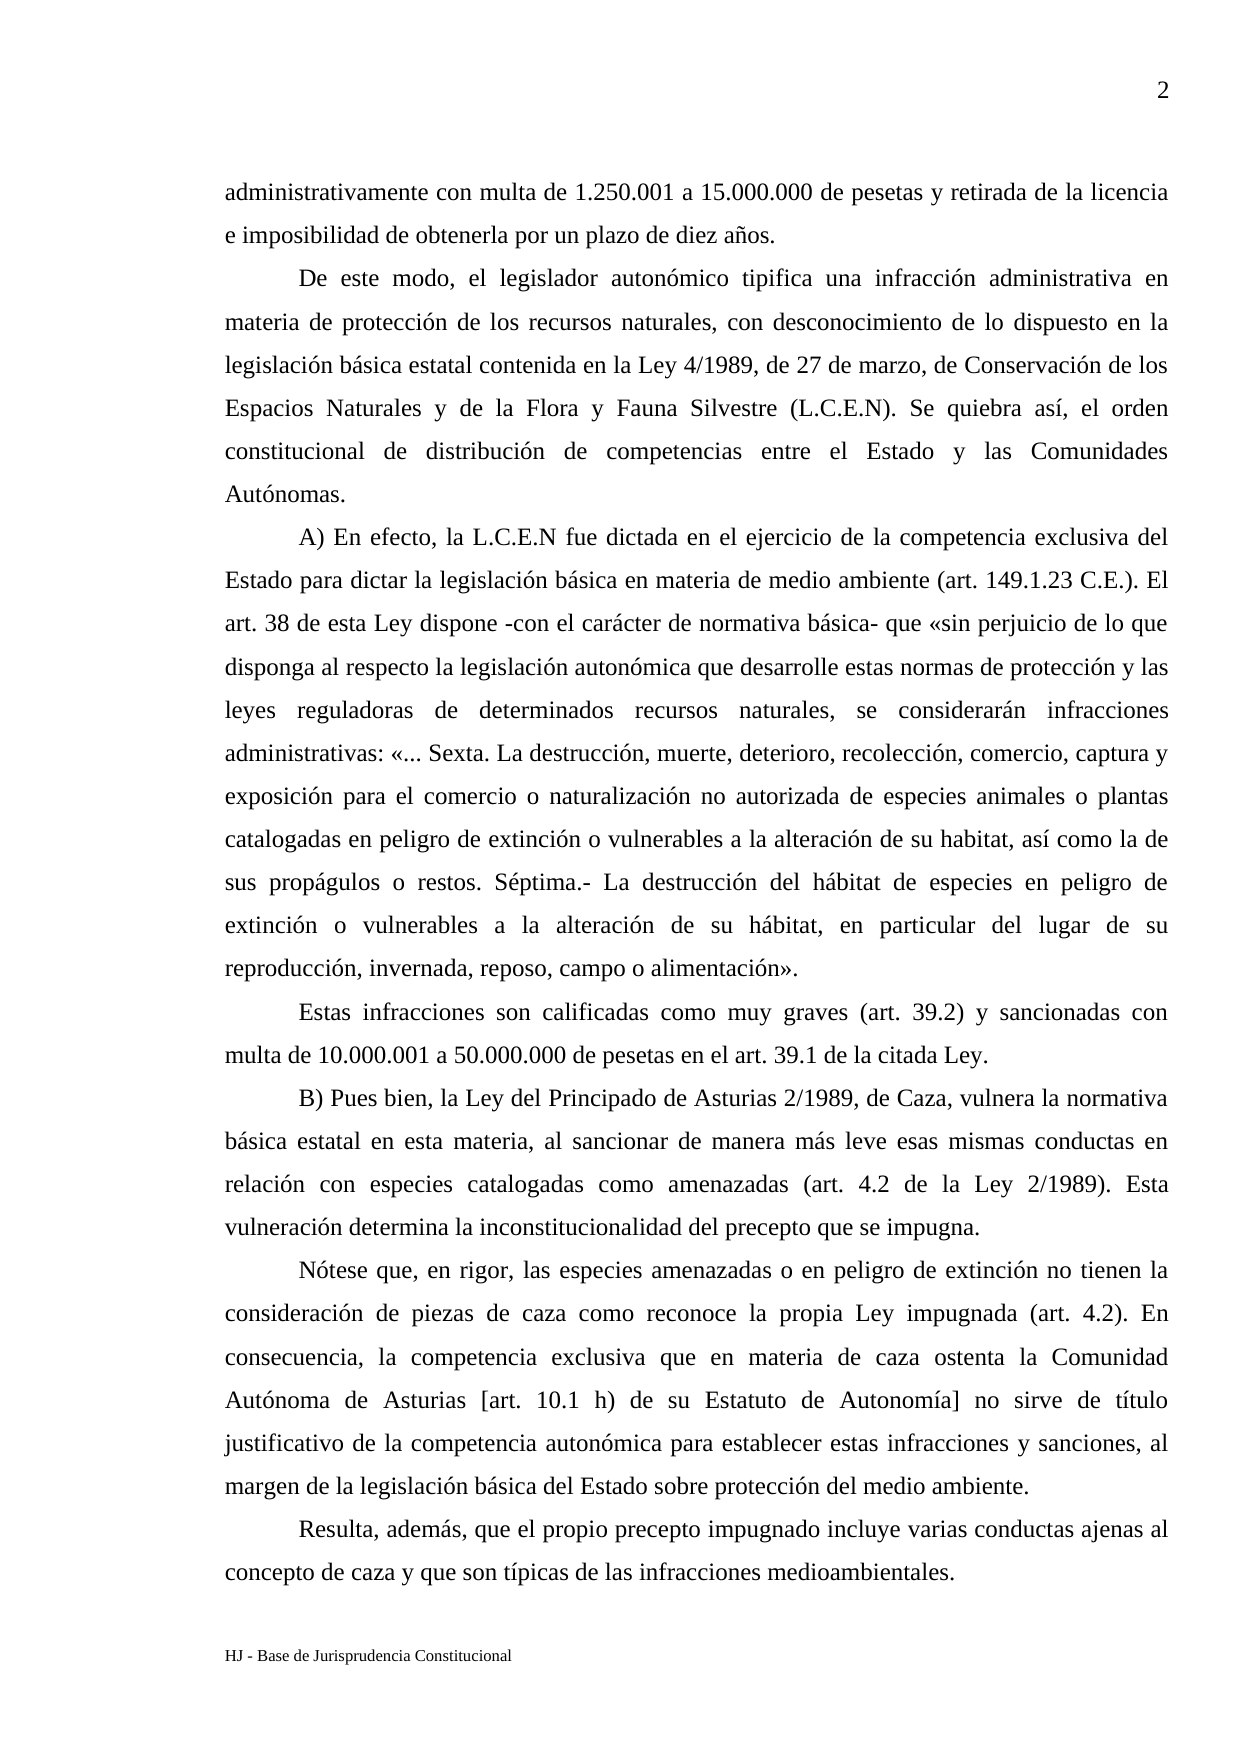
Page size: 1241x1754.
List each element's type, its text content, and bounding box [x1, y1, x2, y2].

text De este modo, el legislador autonómico tipifica una infracción administrativa en materia de protección de los recursos naturales, con desconocimiento de lo dispuesto en la legislación básica estatal contenida en la Ley 4/1989, de 27 de marzo, de Conservación de los Espacios Naturales y de la Flora y Fauna Silvestre (L.C.E.N). Se quiebra así, el orden constitucional de distribución de competencias entre el Estado y las Comunidades Autónomas. [224, 263, 1169, 508]
text Estas infracciones son calificadas como muy graves (art. 39.2) y sancionadas con multa de 10.000.001 a 50.000.000 de pesetas en el art. 39.1 de la citada Ley. [224, 997, 1169, 1068]
text Resulta, además, que el propio precepto impugnado incluye varias conductas ajenas al concepto de caza y que son típicas de las infracciones medioambientales. [224, 1514, 1169, 1586]
text A) En efecto, la L.C.E.N fue dictada en el ejercicio de la competencia exclusiva del Estado para dictar la legislación básica en materia de medio ambiente (art. 149.1.23 C.E.). El art. 38 de esta Ley dispone -con el carácter de normativa básica- que «sin perjuicio de lo que disponga al respecto la legislación autonómica que desarrolle estas normas de protección y las leyes reguladoras de determinados recursos naturales, se considerarán infracciones administrativas: «... Sexta. La destrucción, muerte, deterioro, recolección, comercio, captura y exposición para el comercio o naturalización no autorizada de especies animales o plantas catalogadas en peligro de extinción o vulnerables a la alteración de su habitat, así como la de sus propágulos o restos. Séptima.- La destrucción del hábitat de especies en peligro de extinción o vulnerables a la alteración de su hábitat, en particular del lugar de su reproducción, invernada, reposo, campo o alimentación». [224, 522, 1169, 982]
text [224, 177, 1169, 249]
text Nótese que, en rigor, las especies amenazadas o en peligro de extinción no tienen la consideración de piezas de caza como reconoce la propia Ley impugnada (art. 4.2). En consecuencia, la competencia exclusiva que en materia de caza ostenta la Comunidad Autónoma de Asturias [art. 10.1 h) de su Estatuto de Autonomía] no sirve de título justificativo de la competencia autonómica para establecer estas infracciones y sanciones, al margen de la legislación básica del Estado sobre protección del medio ambiente. [224, 1255, 1169, 1500]
text B) Pues bien, la Ley del Principado de Asturias 2/1989, de Caza, vulnera la normativa básica estatal en esta materia, al sancionar de manera más leve esas mismas conductas en relación con especies catalogadas como amenazadas (art. 4.2 de la Ley 2/1989). Esta vulneración determina la inconstitucionalidad del precepto que se impugna. [224, 1083, 1169, 1241]
